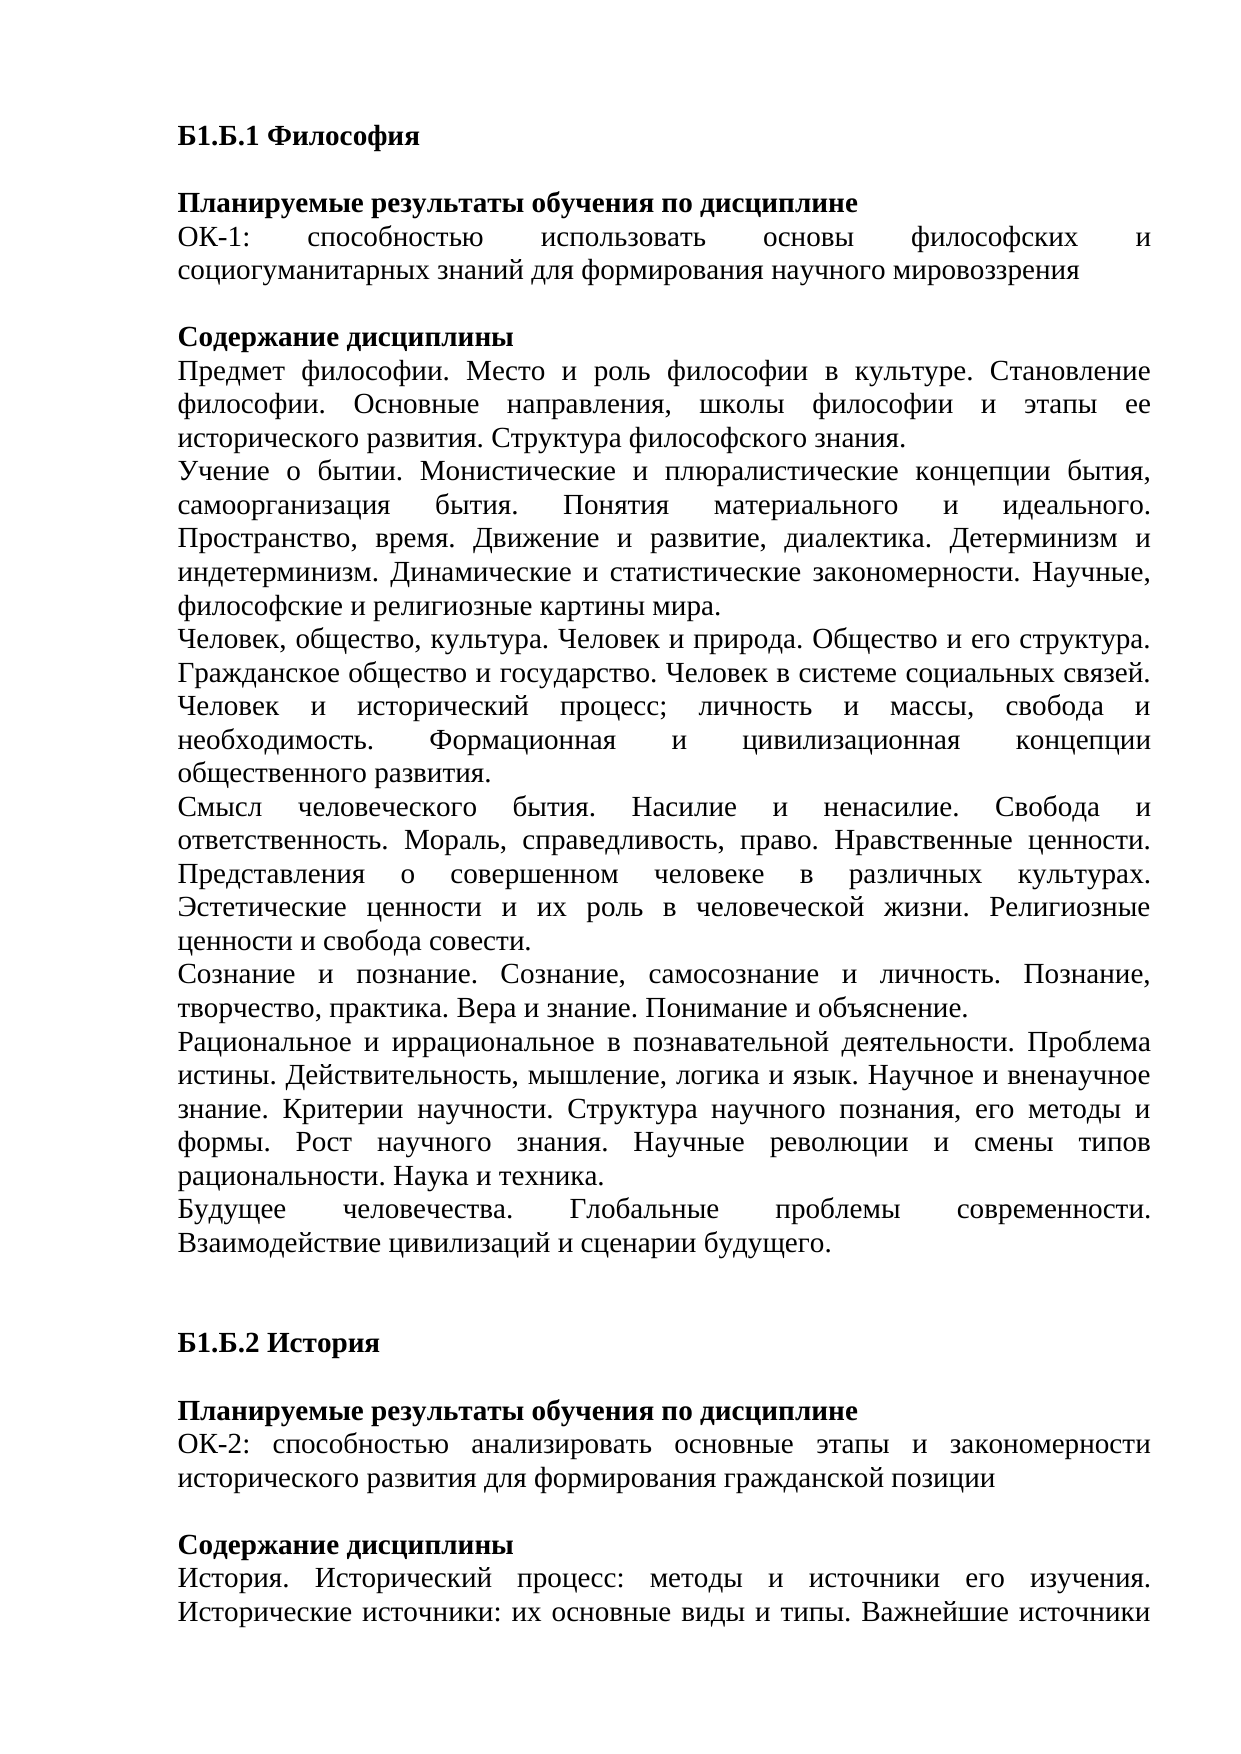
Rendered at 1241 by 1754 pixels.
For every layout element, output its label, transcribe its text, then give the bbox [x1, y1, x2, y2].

text Планируемые результаты обучения по дисциплине [177, 1393, 1152, 1426]
text Б1.Б.1 Философия [177, 118, 1152, 152]
text Планируемые результаты обучения по дисциплине [177, 185, 1152, 219]
text Сознание и познание. Сознание, самосознание и личность. Познание, творчество, практика. Вера и знание. Понимание и объяснение. [177, 957, 1152, 1024]
text Смысл человеческого бытия. Насилие и ненасилие. Свобода и ответственность. Мораль, справедливость, право. Нравственные ценности. Представления о совершенном человеке в различных культурах. Эстетические ценности и их роль в человеческой жизни. Религиозные ценности и свобода совести. [177, 789, 1152, 957]
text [177, 1560, 1152, 1627]
text ОК-1: способностью использовать основы философских и социогуманитарных знаний для формирования научного мировоззрения [177, 219, 1152, 286]
text Будущее человечества. Глобальные проблемы современности. Взаимодействие цивилизаций и сценарии будущего. [177, 1191, 1152, 1258]
text Содержание дисциплины [177, 1527, 1152, 1560]
text Рациональное и иррациональное в познавательной деятельности. Проблема истины. Действительность, мышление, логика и язык. Научное и вненаучное знание. Критерии научности. Структура научного познания, его методы и формы. Рост научного знания. Научные революции и смены типов рациональности. Наука и техника. [177, 1024, 1152, 1191]
text Предмет философии. Место и роль философии в культуре. Становление философии. Основные направления, школы философии и этапы ее исторического развития. Структура философского знания. [177, 353, 1152, 453]
text Б1.Б.2 История [177, 1326, 1152, 1359]
text Содержание дисциплины [177, 319, 1152, 353]
text ОК-2: способностью анализировать основные этапы и закономерности исторического развития для формирования гражданской позиции [177, 1426, 1152, 1493]
text Учение о бытии. Монистические и плюралистические концепции бытия, самоорганизация бытия. Понятия материального и идеального. Пространство, время. Движение и развитие, диалектика. Детерминизм и индетерминизм. Динамические и статистические закономерности. Научные, философские и религиозные картины мира. [177, 453, 1152, 621]
text Человек, общество, культура. Человек и природа. Общество и его структура. Гражданское общество и государство. Человек в системе социальных связей. Человек и исторический процесс; личность и массы, свобода и необходимость. Формационная и цивилизационная концепции общественного развития. [177, 621, 1152, 789]
